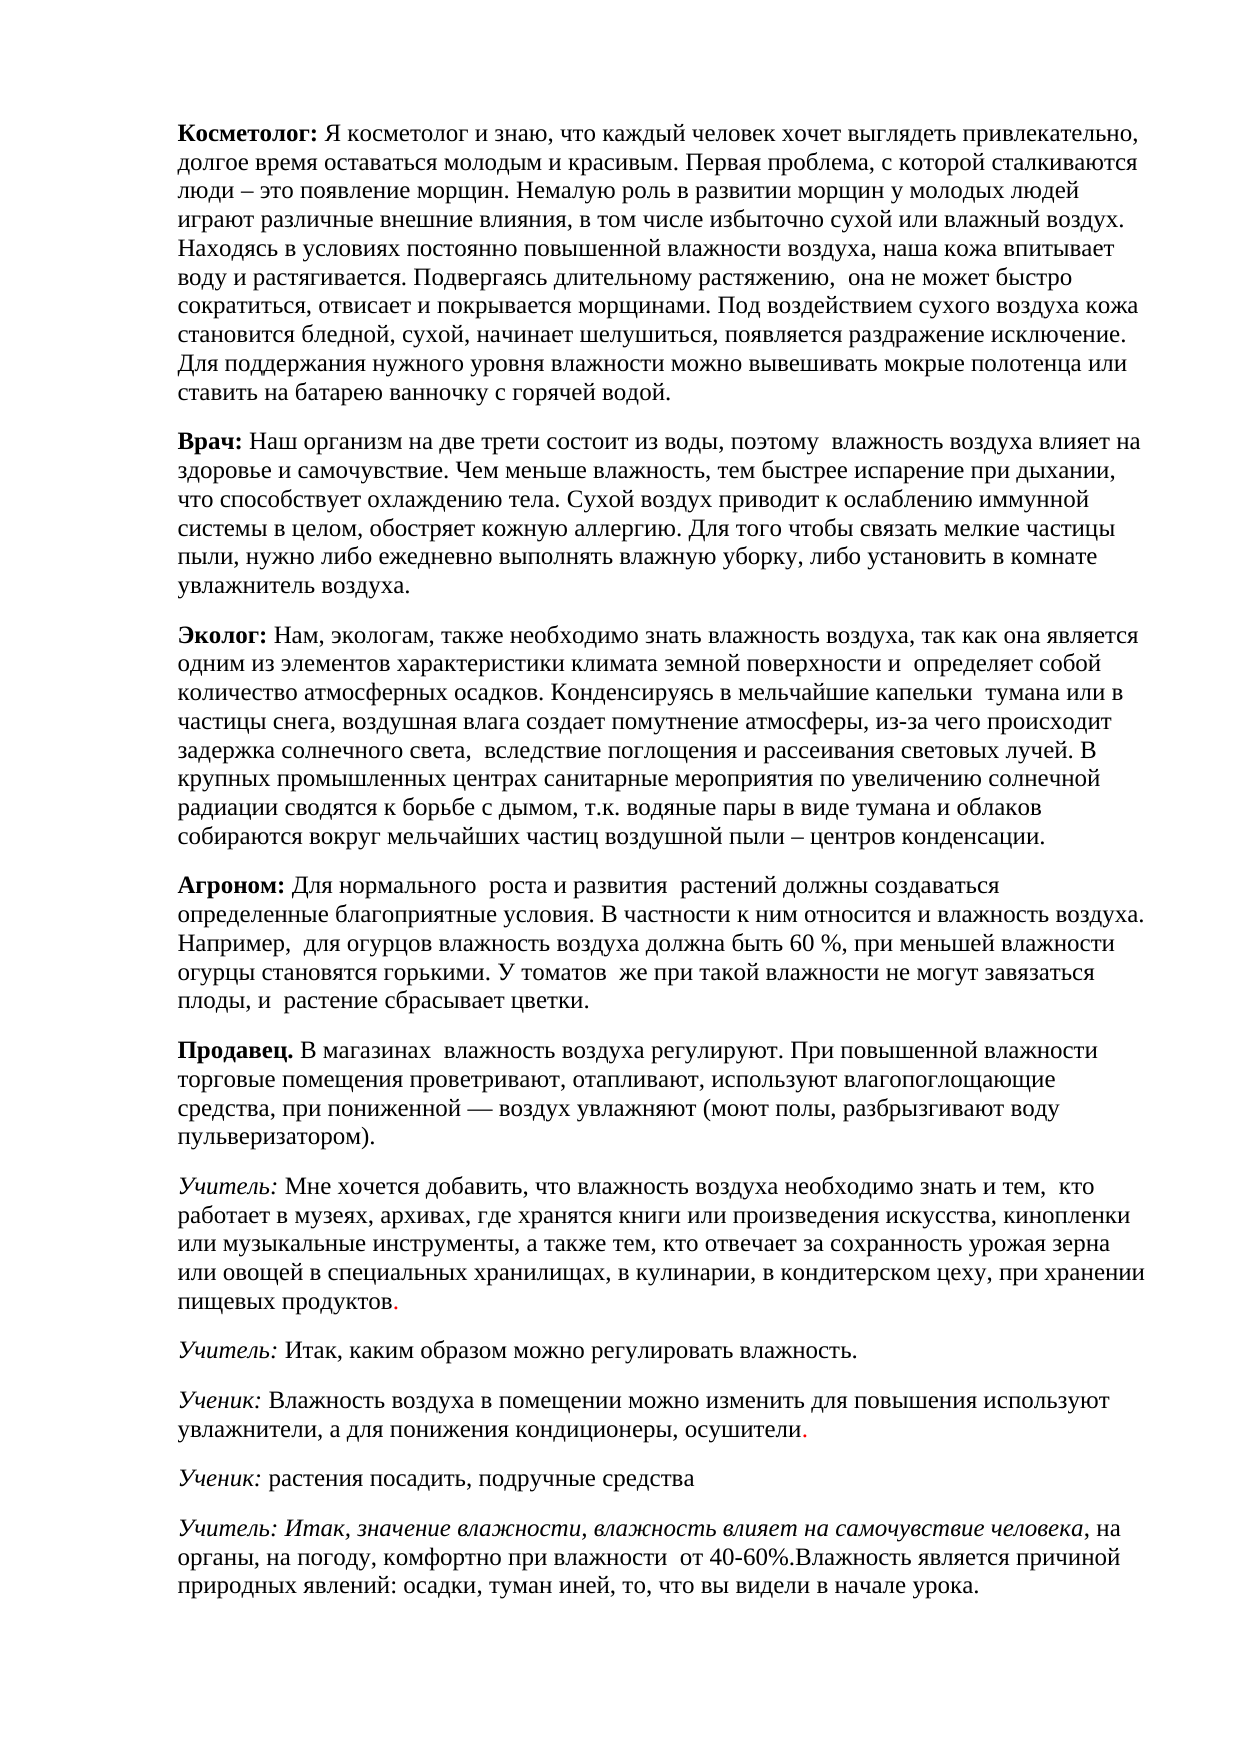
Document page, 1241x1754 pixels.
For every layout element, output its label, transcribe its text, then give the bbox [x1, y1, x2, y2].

text Ученик: растения посадить, подручные средства [177, 1463, 1152, 1492]
text Ученик: Влажность воздуха в помещении можно изменить для повышения используют увлажнители, а для понижения кондиционеры, осушители. [177, 1385, 1152, 1443]
text Косметолог: Я косметолог и знаю, что каждый человек хочет выглядеть привлекательно, долгое время оставаться молодым и красивым. Первая проблема, с которой сталкиваются люди – это появление морщин. Немалую роль в развитии морщин у молодых людей играют различные внешние влияния, в том числе избыточно сухой или влажный воздух. Находясь в условиях постоянно повышенной влажности воздуха, наша кожа впитывает воду и растягивается. Подвергаясь длительному растяжению, она не может быстро сократиться, отвисает и покрывается морщинами. Под воздействием сухого воздуха кожа становится бледной, сухой, начинает шелушиться, появляется раздражение исключение. Для поддержания нужного уровня влажности можно вывешивать мокрые полотенца или ставить на батарею ванночку с горячей водой. [177, 118, 1152, 406]
text Учитель: Мне хочется добавить, что влажность воздуха необходимо знать и тем, кто работает в музеях, архивах, где хранятся книги или произведения искусства, кинопленки или музыкальные инструменты, а также тем, кто отвечает за сохранность урожая зерна или овощей в специальных хранилищах, в кулинарии, в кондитерском цеху, при хранении пищевых продуктов. [177, 1171, 1152, 1315]
text Агроном: Для нормального роста и развития растений должны создаваться определенные благоприятные условия. В частности к ним относится и влажность воздуха. Например, для огурцов влажность воздуха должна быть 60 %, при меньшей влажности огурцы становятся горькими. У томатов же при такой влажности не могут завязаться плоды, и растение сбрасывает цветки. [177, 871, 1152, 1014]
text Врач: Наш организм на две трети состоит из воды, поэтому влажность воздуха влияет на здоровье и самочувствие. Чем меньше влажность, тем быстрее испарение при дыхании, что способствует охлаждению тела. Сухой воздух приводит к ослаблению иммунной системы в целом, обостряет кожную аллергию. Для того чтобы связать мелкие частицы пыли, нужно либо ежедневно выполнять влажную уборку, либо установить в комнате увлажнитель воздуха. [177, 426, 1152, 599]
text Учитель: Итак, каким образом можно регулировать влажность. [177, 1336, 1152, 1364]
text Продавец. В магазинах влажность воздуха регулируют. При повышенной влажности торговые помещения проветривают, отапливают, используют влагопоглощающие средства, при пониженной — воздух увлажняют (моют полы, разбрызгивают воду пульверизатором). [177, 1035, 1152, 1150]
text Учитель: Итак, значение влажности, влажность влияет на самочувствие человека, на органы, на погоду, комфортно при влажности от 40-60%.Влажность является причиной природных явлений: осадки, туман иней, то, что вы видели в начале урока. [177, 1513, 1152, 1599]
text Эколог: Нам, экологам, также необходимо знать влажность воздуха, так как она является одним из элементов характеристики климата земной поверхности и определяет собой количество атмосферных осадков. Конденсируясь в мельчайшие капельки тумана или в частицы снега, воздушная влага создает помутнение атмосферы, из-за чего происходит задержка солнечного света, вследствие поглощения и рассеивания световых лучей. В крупных промышленных центрах санитарные мероприятия по увеличению солнечной радиации сводятся к борьбе с дымом, т.к. водяные пары в виде тумана и облаков собираются вокруг мельчайших частиц воздушной пыли – центров конденсации. [177, 620, 1152, 850]
